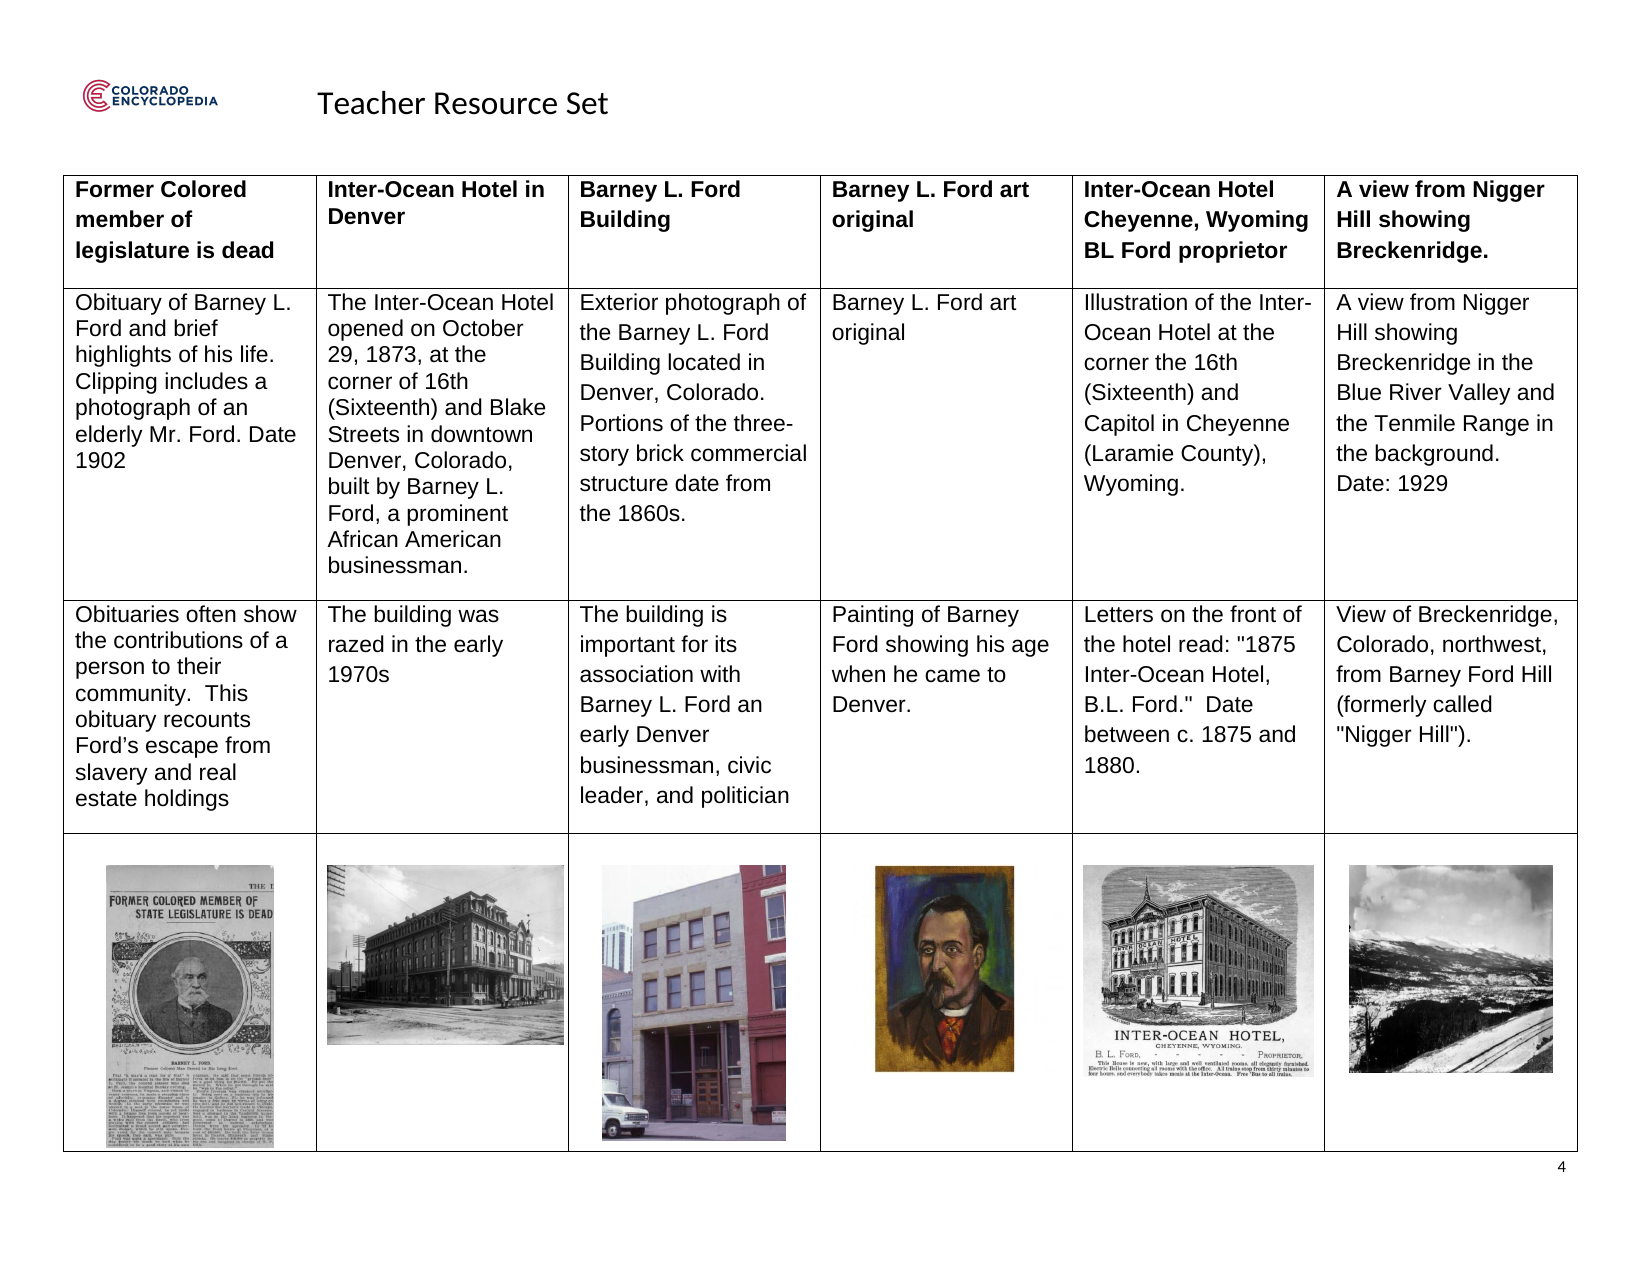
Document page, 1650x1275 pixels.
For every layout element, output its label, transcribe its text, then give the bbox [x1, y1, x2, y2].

table_header Inter-Ocean Hotel in Denver [317, 176, 568, 288]
picture [106, 865, 274, 1148]
table_cell Obituary of Barney L. Ford and brief highlights of his life. Clipping includes a photograph of an elderly Mr. Ford. Date 1902 [64, 289, 316, 599]
table_header Barney L. Ford Building [569, 176, 820, 288]
table_header A view from Nigger Hill showing Breckenridge. [1325, 176, 1577, 288]
table_cell [821, 834, 1072, 1151]
picture [831, 865, 1070, 1073]
picture [75, 75, 226, 115]
picture [1083, 865, 1314, 1077]
table_cell Barney L. Ford art original [821, 289, 1072, 599]
table_cell The building is important for its association with Barney L. Ford an early Denver businessman, civic leader, and politician [569, 601, 820, 833]
picture [602, 865, 786, 1141]
table_cell [64, 834, 316, 1151]
table_cell View of Breckenridge, Colorado, northwest, from Barney Ford Hill (formerly called "Nigger Hill"). [1325, 601, 1577, 833]
table_cell Painting of Barney Ford showing his age when he came to Denver. [821, 601, 1072, 833]
table_cell Illustration of the Inter-Ocean Hotel at the corner the 16th (Sixteenth) and Capitol in Cheyenne (Laramie County), Wyoming. [1073, 289, 1324, 599]
table_cell Letters on the front of the hotel read: "1875 Inter-Ocean Hotel, B.L. Ford." Date between c. 1875 and 1880. [1073, 601, 1324, 833]
table_cell A view from Nigger Hill showing Breckenridge in the Blue River Valley and the Tenmile Range in the background. Date: 1929 [1325, 289, 1577, 599]
table_header Former Colored member of legislature is dead [64, 176, 316, 288]
table_cell Obituaries often show the contributions of a person to their community. This obituary recounts Ford’s escape from slavery and real estate holdings [64, 601, 316, 833]
table_cell Exterior photograph of the Barney L. Ford Building located in Denver, Colorado. Portions of the three-story brick commercial structure date from the 1860s. [569, 289, 820, 599]
picture [327, 865, 564, 1045]
table_header Barney L. Ford art original [821, 176, 1072, 288]
picture [1349, 865, 1553, 1073]
table_cell [1325, 834, 1577, 1151]
table_cell [1073, 834, 1324, 1151]
table_cell [569, 834, 820, 1151]
table_header Inter-Ocean Hotel Cheyenne, Wyoming BL Ford proprietor [1073, 176, 1324, 288]
table_cell The building was razed in the early 1970s [317, 601, 568, 833]
table_cell [317, 834, 568, 1151]
table_cell The Inter-Ocean Hotel opened on October 29, 1873, at the corner of 16th (Sixteenth) and Blake Streets in downtown Denver, Colorado, built by Barney L. Ford, a prominent African American businessman. [317, 289, 568, 599]
